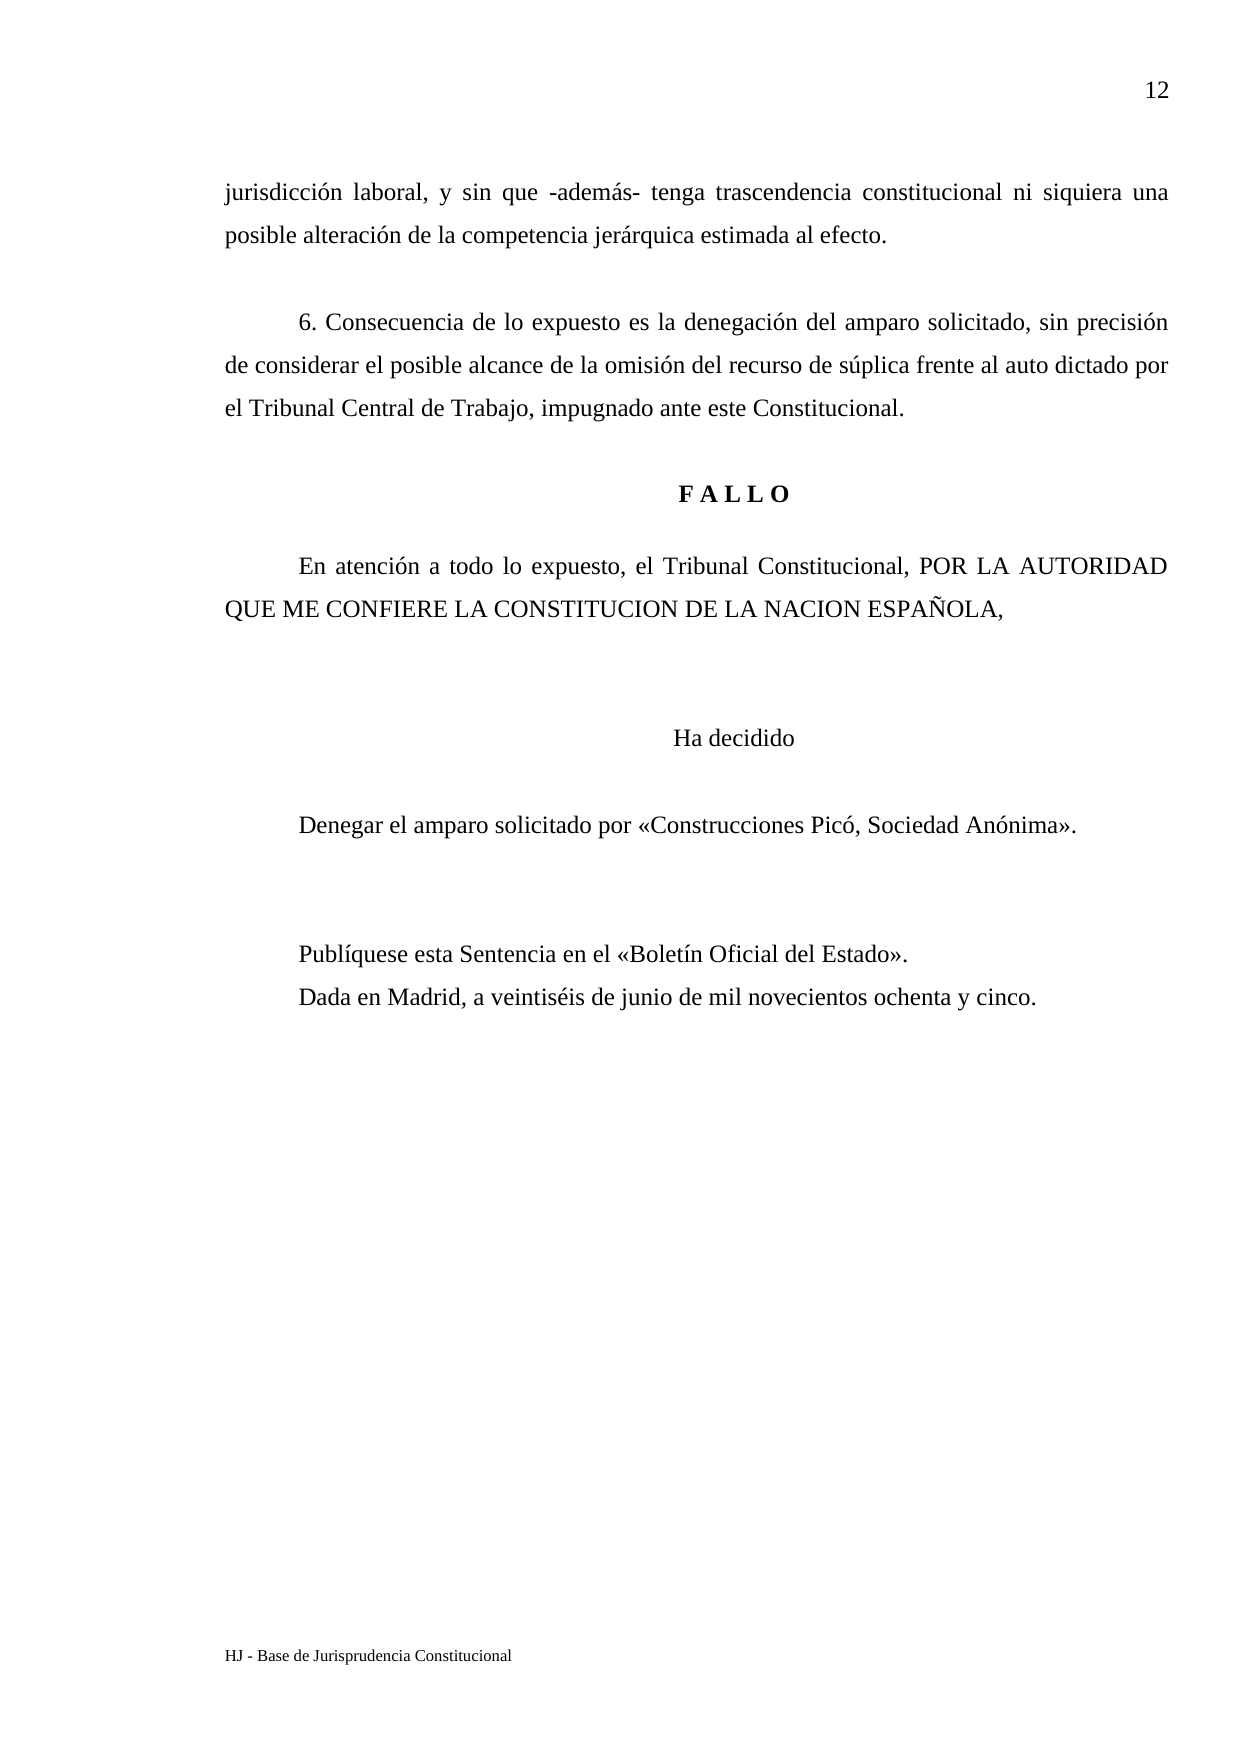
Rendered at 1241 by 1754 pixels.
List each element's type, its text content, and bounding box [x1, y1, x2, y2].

text Ha decidido [224, 723, 1169, 752]
text 6. Consecuencia de lo expuesto es la denegación del amparo solicitado, sin precisión de considerar el posible alcance de la omisión del recurso de súplica frente al auto dictado por el Tribunal Central de Trabajo, impugnado ante este Constitucional. [224, 307, 1169, 422]
text En atención a todo lo expuesto, el Tribunal Constitucional, POR LA AUTORIDAD QUE ME CONFIERE LA CONSTITUCION DE LA NACION ESPAÑOLA, [224, 551, 1169, 623]
subtitle F A L L O [224, 479, 1169, 508]
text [224, 177, 1169, 249]
text Denegar el amparo solicitado por «Construcciones Picó, Sociedad Anónima». [224, 810, 1169, 838]
text Publíquese esta Sentencia en el «Boletín Oficial del Estado». [224, 939, 1169, 968]
text Dada en Madrid, a veintiséis de junio de mil novecientos ochenta y cinco. [224, 982, 1169, 1011]
